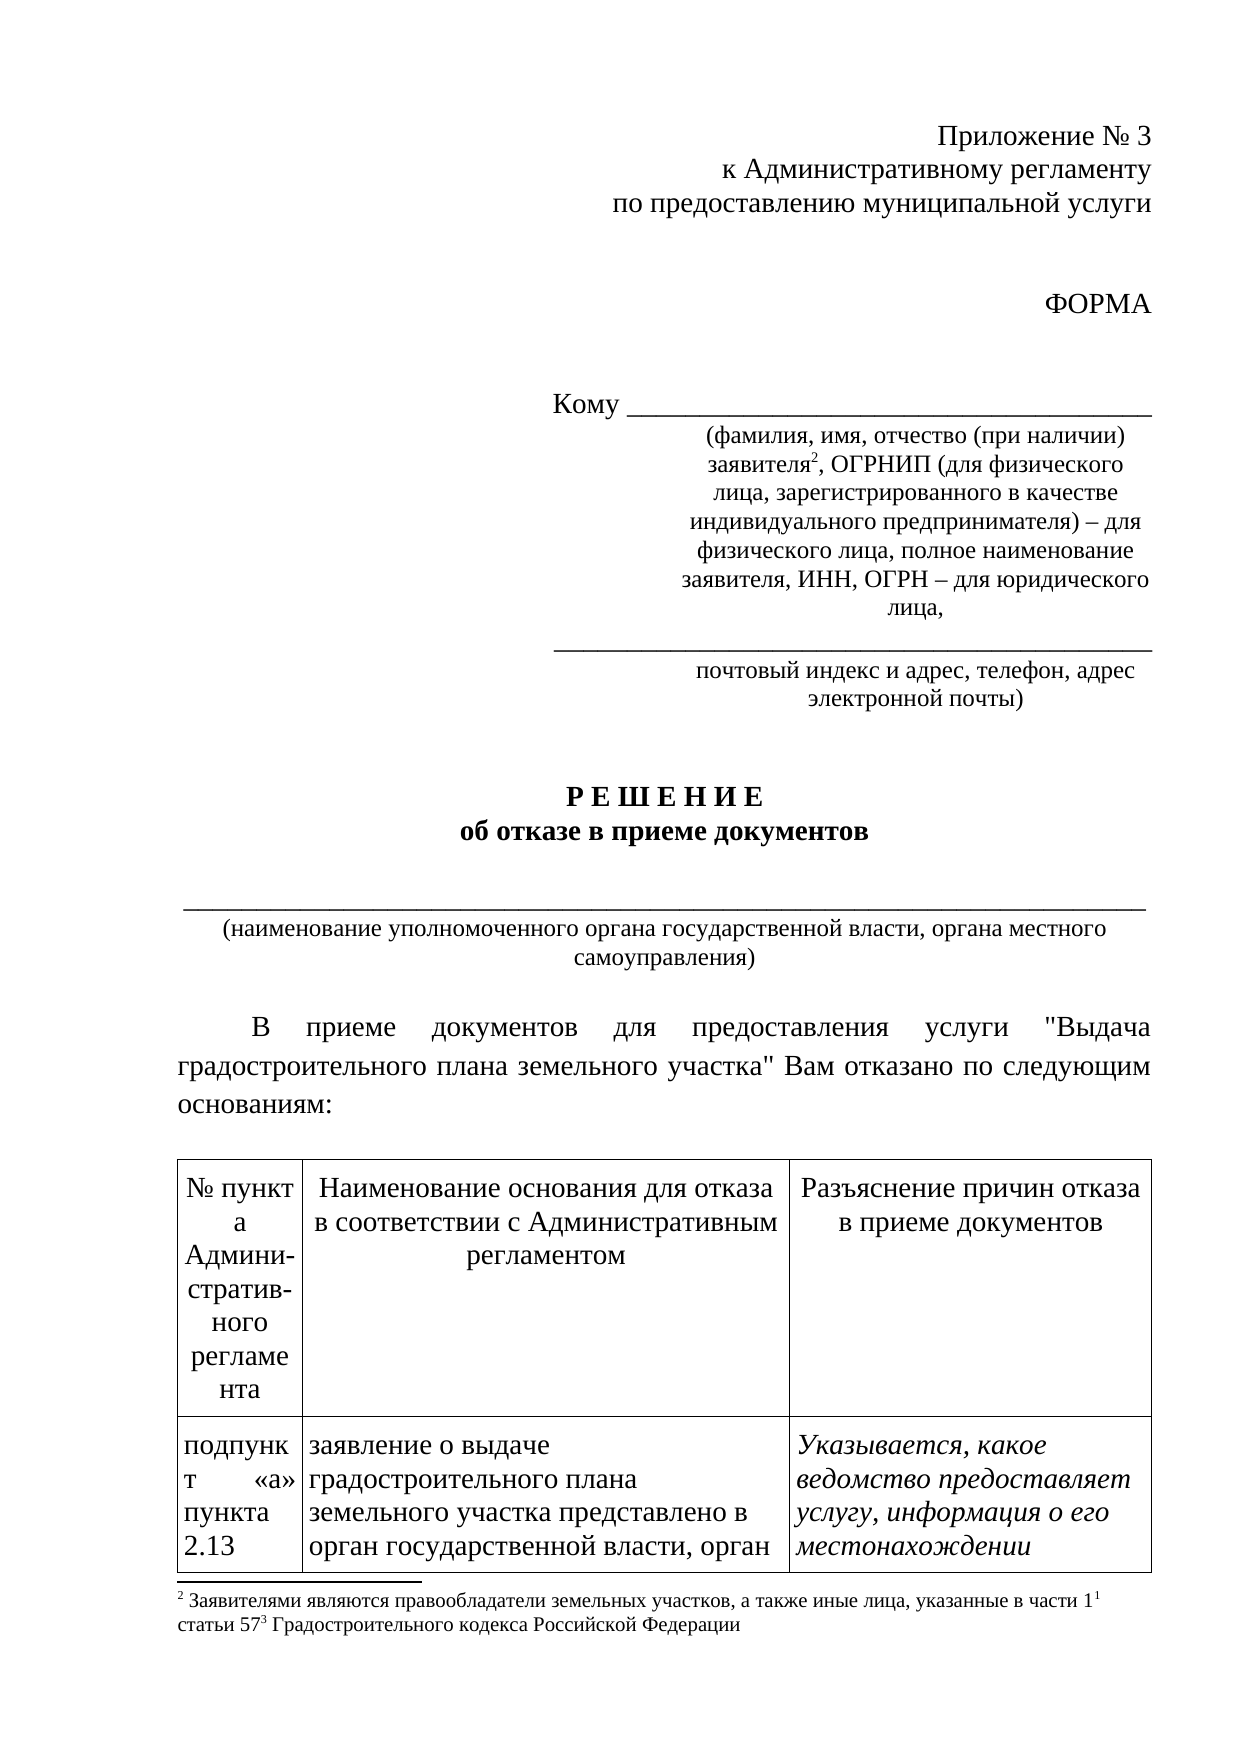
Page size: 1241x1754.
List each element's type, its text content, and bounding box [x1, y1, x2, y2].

text _________________________________________ [177, 621, 1152, 655]
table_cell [178, 1417, 302, 1572]
text Р Е Ш Е Н И Е [177, 779, 1152, 813]
text по предоставлению муниципальной услуги [591, 185, 1152, 219]
text Приложение № 3 [177, 118, 1152, 152]
text (фамилия, имя, отчество (при наличии) заявителя, ОГРНИП (для физического лица, зарегистрированного в качестве индивидуального предпринимателя) – для физического лица, полное наименование заявителя, ИНН, ОГРН – для юридического лица, [679, 420, 1152, 621]
text (наименование уполномоченного органа государственной власти, органа местного самоуправления) [177, 913, 1152, 971]
text к Административному регламенту [591, 152, 1152, 185]
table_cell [790, 1417, 1151, 1572]
table_header Наименование основания для отказа в соответствии с Административным регламентом [303, 1160, 789, 1416]
text __________________________________________________________________ [177, 880, 1152, 913]
text ФОРМА [738, 286, 1152, 319]
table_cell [303, 1417, 789, 1572]
text почтовый индекс и адрес, телефон, адрес электронной почты) [679, 655, 1152, 712]
table_header № пункта Админи-стратив-ного регламента [178, 1160, 302, 1416]
text об отказе в приеме документов [177, 813, 1152, 846]
text Кому ____________________________________ [177, 386, 1152, 420]
table_header Разъяснение причин отказа в приеме документов [790, 1160, 1151, 1416]
text В приеме документов для предоставления услуги "Выдача градостроительного плана земельного участка" Вам отказано по следующим основаниям: [177, 1009, 1152, 1120]
